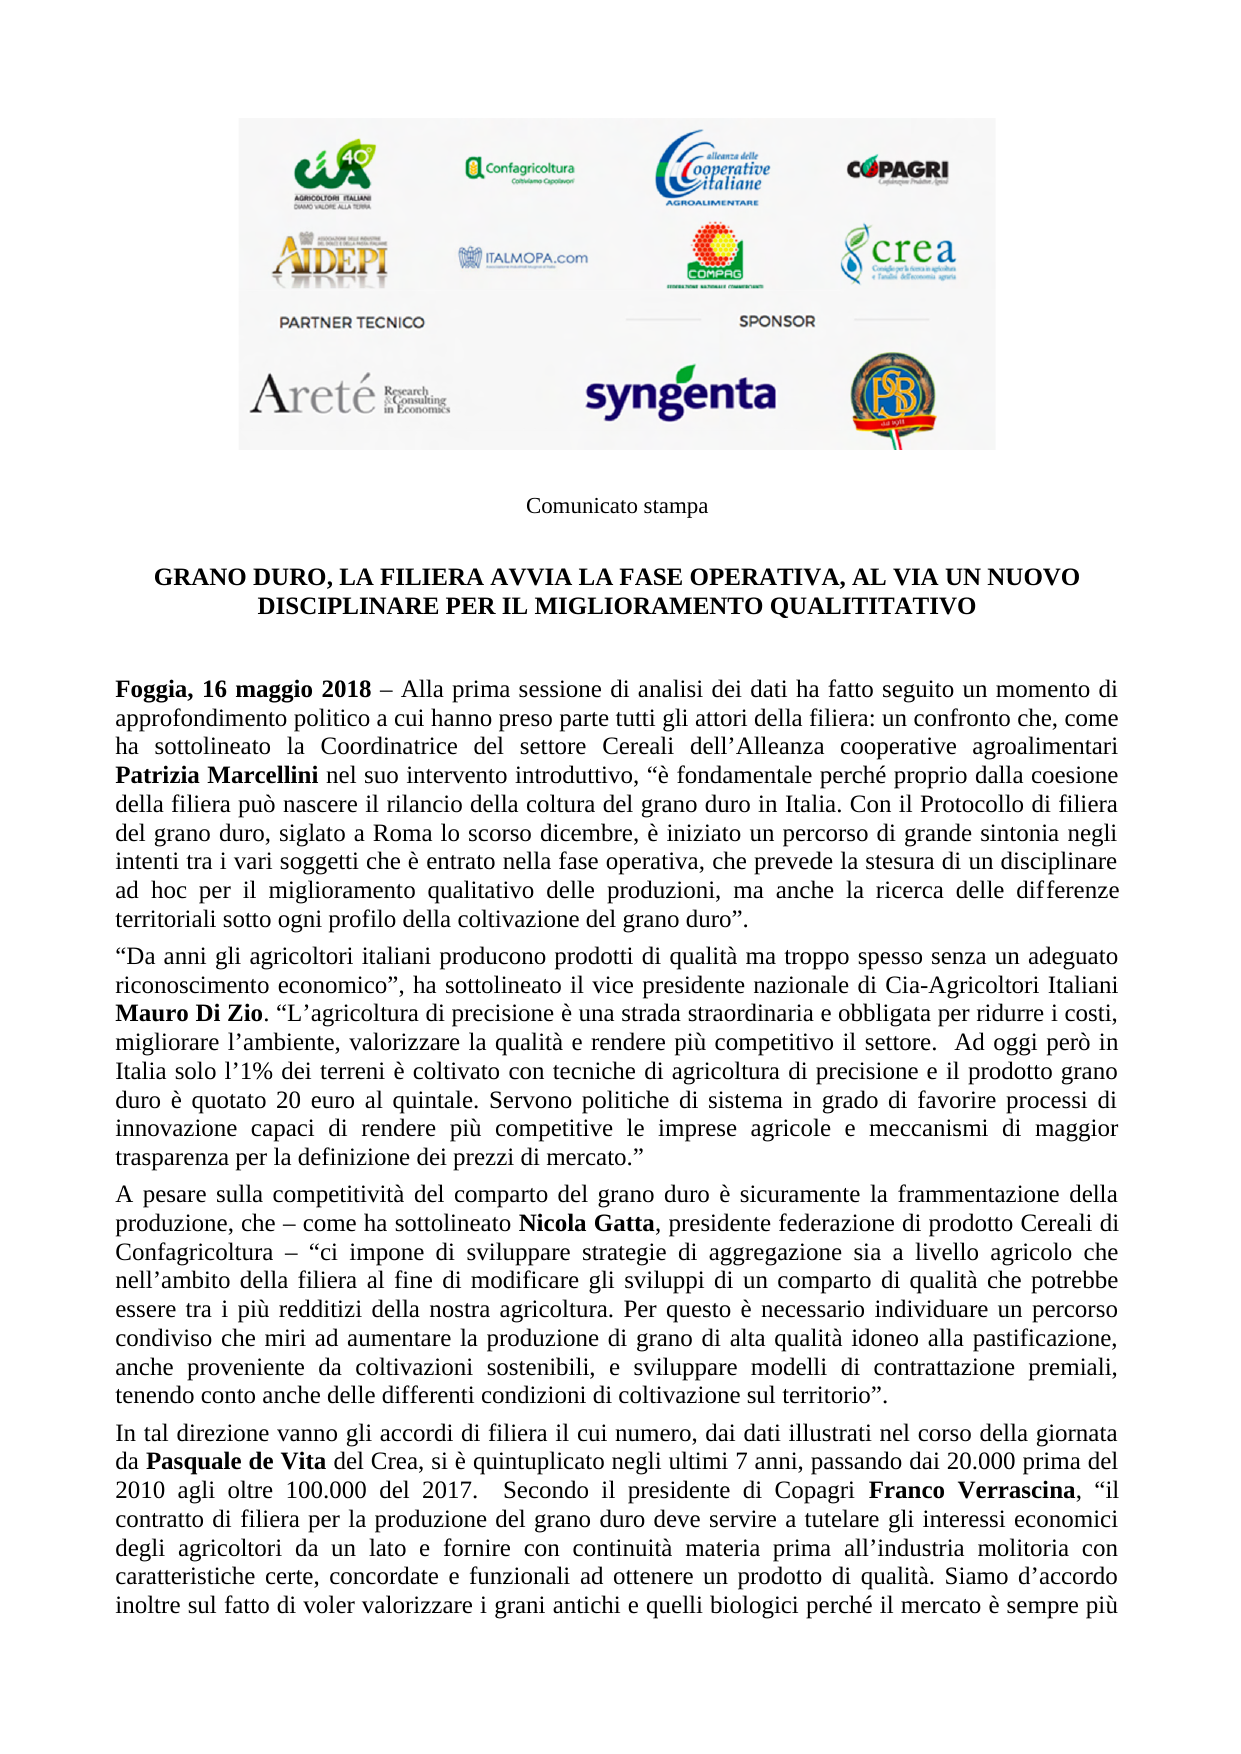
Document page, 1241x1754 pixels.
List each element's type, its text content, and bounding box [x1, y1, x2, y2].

text A pesare sulla competitività del comparto del grano duro è sicuramente la frammentazione della produzione, che – come ha sottolineato Nicola Gatta, presidente federazione di prodotto Cereali di Confagricoltura – “ci impone di sviluppare strategie di aggregazione sia a livello agricolo che nell’ambito della filiera al fine di modificare gli sviluppi di un comparto di qualità che potrebbe essere tra i più redditizi della nostra agricoltura. Per questo è necessario individuare un percorso condiviso che miri ad aumentare la produzione di grano di alta qualità idoneo alla pastificazione, anche proveniente da coltivazioni sostenibili, e sviluppare modelli di contrattazione premiali, tenendo conto anche delle differenti condizioni di coltivazione sul territorio”. [115, 1179, 1119, 1409]
text Foggia, 16 maggio 2018 – Alla prima sessione di analisi dei dati ha fatto seguito un momento di approfondimento politico a cui hanno preso parte tutti gli attori della filiera: un confronto che, come ha sottolineato la Coordinatrice del settore Cereali dell’Alleanza cooperative agroalimentari Patrizia Marcellini nel suo intervento introduttivo, “è fondamentale perché proprio dalla coesione della filiera può nascere il rilancio della coltura del grano duro in Italia. Con il Protocollo di filiera del grano duro, siglato a Roma lo scorso dicembre, è iniziato un percorso di grande sintonia negli intenti tra i vari soggetti che è entrato nella fase operativa, che prevede la stesura di un disciplinare ad hoc per il miglioramento qualitativo delle produzioni, ma anche la ricerca delle differenze territoriali sotto ogni profilo della coltivazione del grano duro”. [115, 674, 1119, 933]
text “Da anni gli agricoltori italiani producono prodotti di qualità ma troppo spesso senza un adeguato riconoscimento economico”, ha sottolineato il vice presidente nazionale di Cia-Agricoltori Italiani Mauro Di Zio. “L’agricoltura di precisione è una strada straordinaria e obbligata per ridurre i costi, migliorare l’ambiente, valorizzare la qualità e rendere più competitivo il settore. Ad oggi però in Italia solo l’1% dei terreni è coltivato con tecniche di agricoltura di precisione e il prodotto grano duro è quotato 20 euro al quintale. Servono politiche di sistema in grado di favorire processi di innovazione capaci di rendere più competitive le imprese agricole e meccanismi di maggior trasparenza per la definizione dei prezzi di mercato.” [115, 941, 1119, 1171]
text Comunicato stampa [115, 493, 1119, 519]
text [115, 1418, 1119, 1619]
text GRANO DURO, LA FILIERA AVVIA LA FASE OPERATIVA, AL VIA UN NUOVO DISCIPLINARE PER IL MIGLIORAMENTO QUALITITATIVO [115, 562, 1119, 619]
